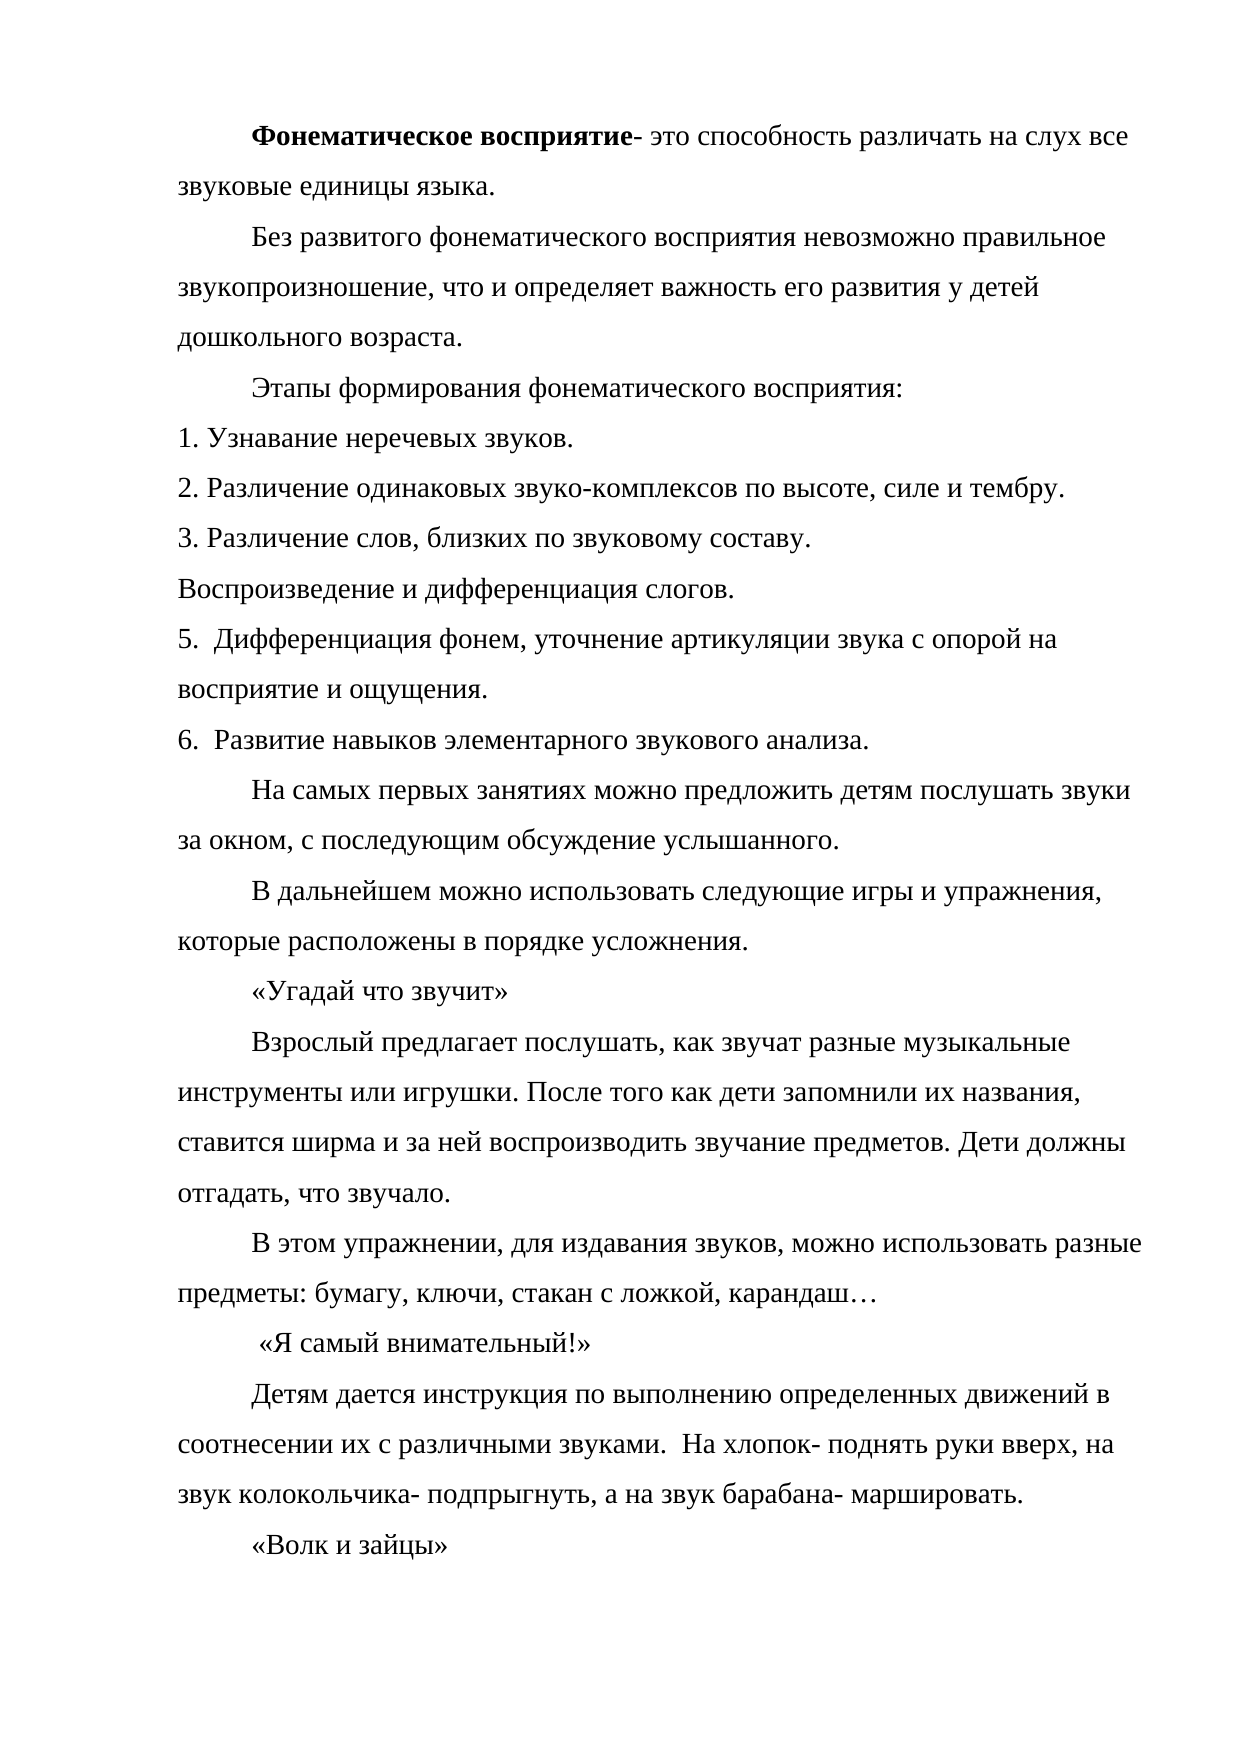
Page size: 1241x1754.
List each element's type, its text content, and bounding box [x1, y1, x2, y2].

text «Угадай что звучит» [177, 973, 1152, 1007]
text Этапы формирования фонематического восприятия: [177, 370, 1152, 403]
text 2. Различение одинаковых звуко-комплексов по высоте, силе и тембру. [177, 470, 1152, 504]
text 6. Развитие навыков элементарного звукового анализа. [177, 722, 1152, 755]
text 1. Узнавание неречевых звуков. [177, 420, 1152, 453]
text Детям дается инструкция по выполнению определенных движений в соотнесении их с различными звуками. На хлопок- поднять руки вверх, на звук колокольчика- подпрыгнуть, а на звук барабана- маршировать. [177, 1376, 1152, 1510]
text Без развитого фонематического восприятия невозможно правильное звукопроизношение, что и определяет важность его развития у детей дошкольного возраста. [177, 219, 1152, 353]
text 3. Различение слов, близких по звуковому составу. [177, 521, 1152, 554]
text В этом упражнении, для издавания звуков, можно использовать разные предметы: бумагу, ключи, стакан с ложкой, карандаш… [177, 1225, 1152, 1309]
text На самых первых занятиях можно предложить детям послушать звуки за окном, с последующим обсуждение услышанного. [177, 772, 1152, 856]
text 5. Дифференциация фонем, уточнение артикуляции звука с опорой на восприятие и ощущения. [177, 621, 1152, 705]
text Воспроизведение и дифференциация слогов. [177, 571, 1152, 604]
text Взрослый предлагает послушать, как звучат разные музыкальные инструменты или игрушки. После того как дети запомнили их названия, ставится ширма и за ней воспроизводить звучание предметов. Дети должны отгадать, что звучало. [177, 1024, 1152, 1208]
text Фонематическое восприятие- это способность различать на слух все звуковые единицы языка. [177, 118, 1152, 202]
text «Волк и зайцы» [177, 1527, 1152, 1560]
text «Я самый внимательный!» [177, 1326, 1152, 1359]
text В дальнейшем можно использовать следующие игры и упражнения, которые расположены в порядке усложнения. [177, 873, 1152, 957]
